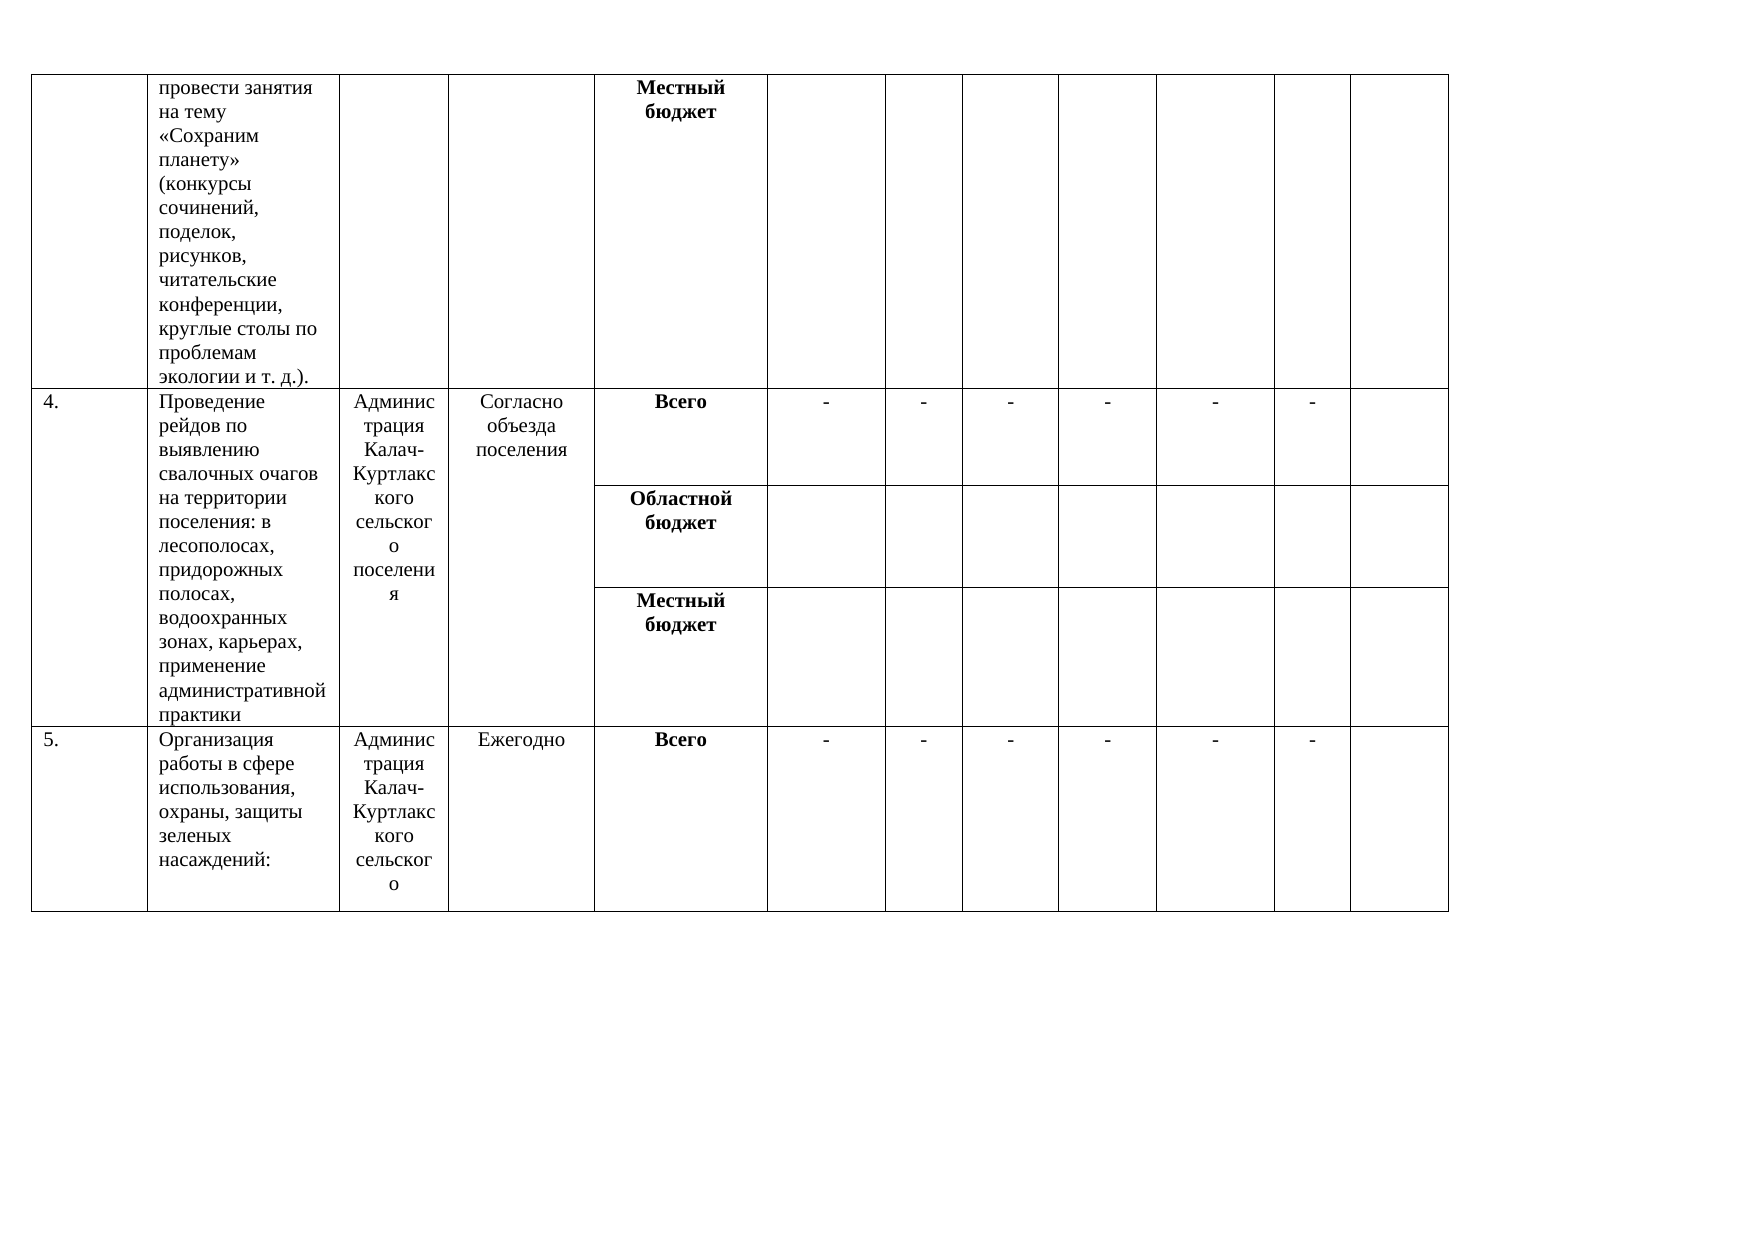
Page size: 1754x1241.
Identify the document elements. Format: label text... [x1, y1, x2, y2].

table_cell - [1157, 727, 1274, 911]
table_cell [768, 588, 885, 726]
table_cell [768, 486, 885, 587]
table_cell Всего [595, 727, 767, 911]
table_cell - [886, 389, 962, 484]
table_cell - [1059, 389, 1156, 484]
table_cell [963, 75, 1058, 388]
table_cell [1157, 75, 1274, 388]
table_cell [1157, 486, 1274, 587]
table_cell [1351, 588, 1448, 726]
table_cell Согласно объезда поселения [449, 389, 594, 726]
table_cell [1275, 75, 1350, 388]
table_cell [148, 727, 339, 911]
table_cell [1351, 389, 1448, 484]
table_cell Областной бюджет [595, 486, 767, 587]
table_cell Ежегодно [449, 727, 594, 911]
table_cell 4. [32, 389, 147, 726]
table_cell [1059, 588, 1156, 726]
table_cell - [1059, 727, 1156, 911]
table_cell - [963, 389, 1058, 484]
table_cell - [963, 727, 1058, 911]
table_cell [963, 486, 1058, 587]
table_cell [1157, 588, 1274, 726]
table_cell Администрация Калач-Куртлакского сельского поселения [340, 389, 448, 726]
table_cell Всего [595, 389, 767, 484]
table_cell [886, 75, 962, 388]
table_cell [1351, 486, 1448, 587]
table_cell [340, 727, 448, 911]
table_cell Местный бюджет [595, 588, 767, 726]
table_cell [1059, 486, 1156, 587]
table_cell [1351, 727, 1448, 911]
table_cell [886, 588, 962, 726]
table_cell - [1157, 389, 1274, 484]
table_cell Проведение рейдов по выявлению свалочных очагов на территории поселения: в лесополосах, придорожных полосах, водоохранных зонах, карьерах, применение административной практики [148, 389, 339, 726]
table_cell 5. [32, 727, 147, 911]
table_cell [1059, 75, 1156, 388]
table_cell - [1275, 727, 1350, 911]
table_cell Местный бюджет [595, 75, 767, 388]
table_cell [886, 486, 962, 587]
table_cell - [768, 389, 885, 484]
table_cell [1351, 75, 1448, 388]
table_cell [768, 75, 885, 388]
table_cell [1275, 588, 1350, 726]
table_cell - [768, 727, 885, 911]
table_cell [963, 588, 1058, 726]
table_cell - [886, 727, 962, 911]
table_cell [1275, 486, 1350, 587]
table_cell - [1275, 389, 1350, 484]
